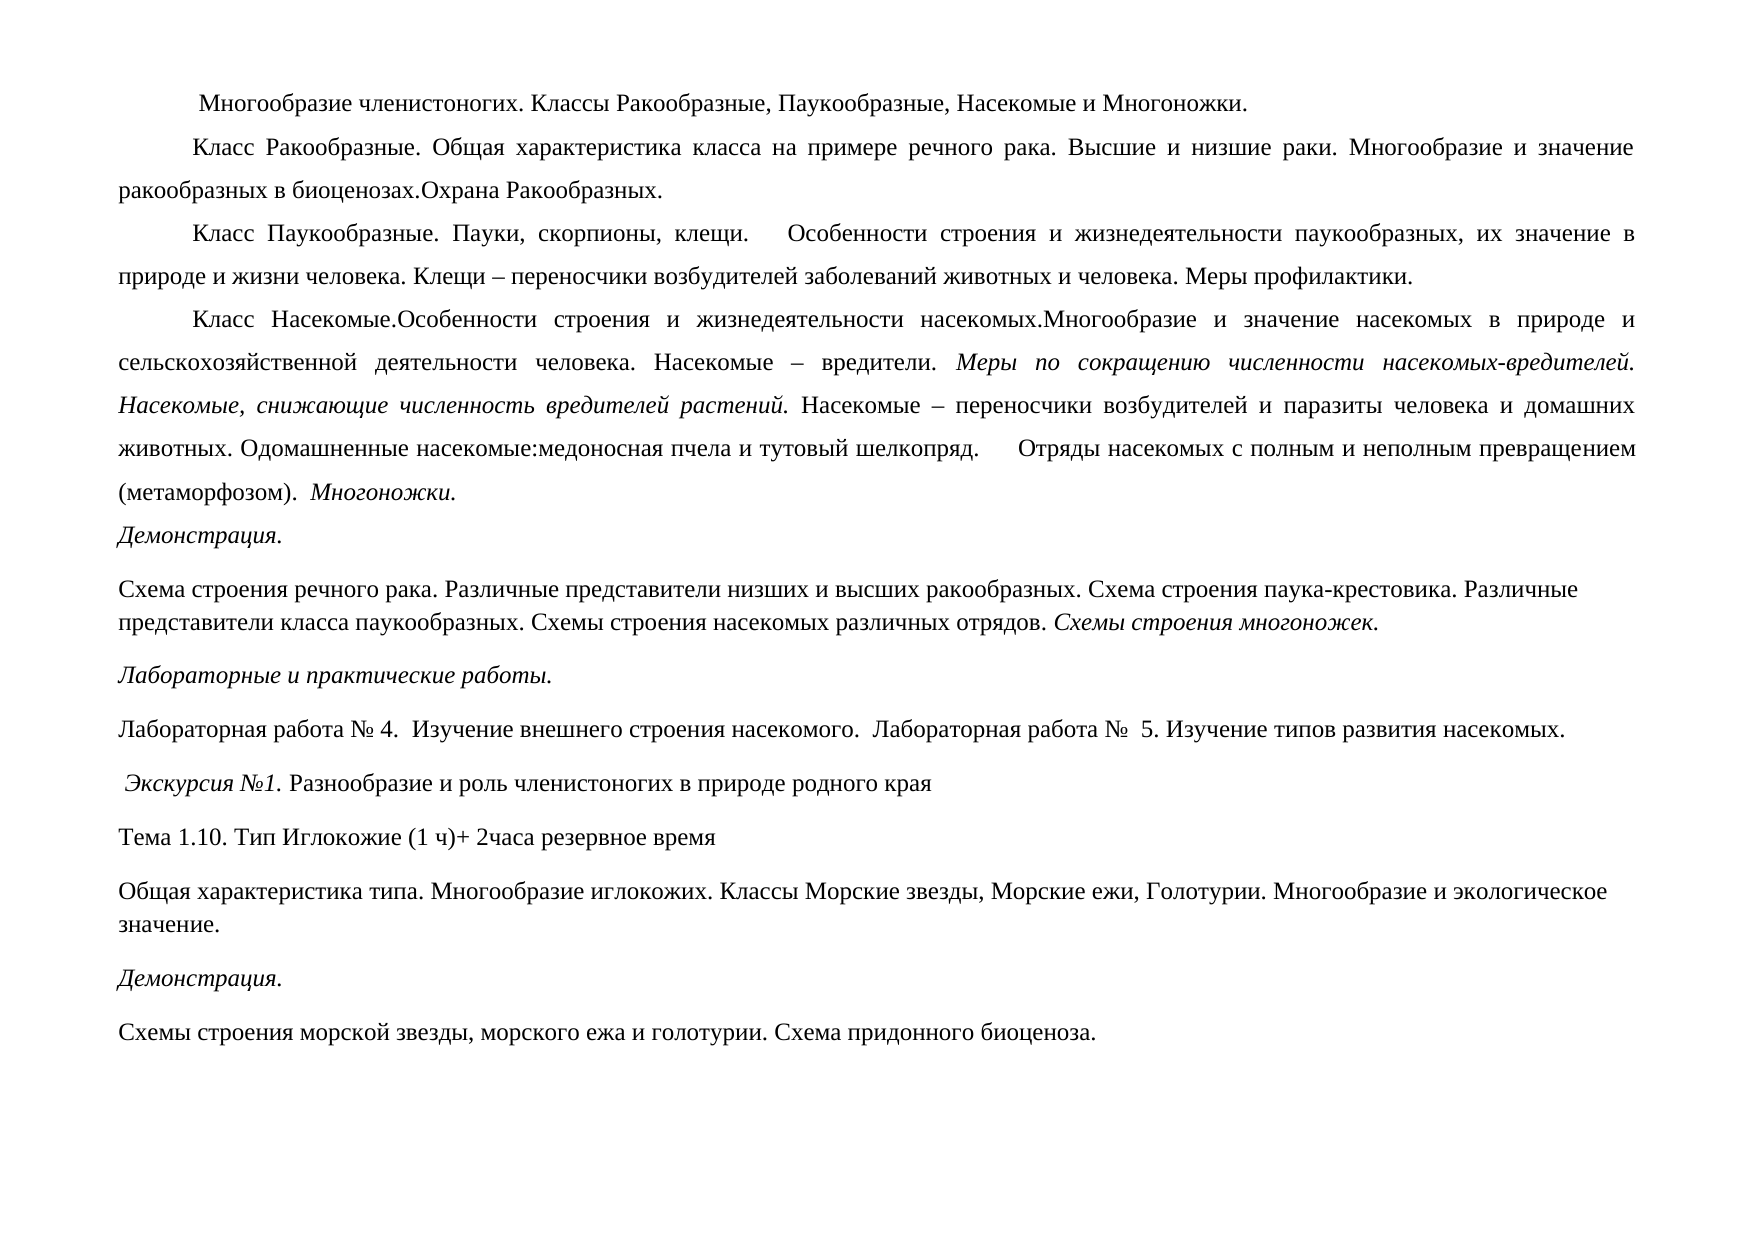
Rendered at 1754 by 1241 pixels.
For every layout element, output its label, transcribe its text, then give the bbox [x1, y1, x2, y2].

text Класс Насекомые.Особенности строения и жизнедеятельности насекомых.Многообразие и значение насекомых в природе и сельскохозяйственной деятельности человека. Насекомые – вредители. Меры по сокращению численности насекомых-вредителей. Насекомые, снижающие численность вредителей растений. Насекомые – переносчики возбудителей и паразиты человека и домашних животных. Одомашненные насекомые:медоносная пчела и тутовый шелкопряд. Отряды насекомых с полным и неполным превращением (метаморфозом). Многоножки. [118, 304, 1636, 505]
text Класс Паукообразные. Пауки, скорпионы, клещи. Особенности строения и жизнедеятельности паукообразных, их значение в природе и жизни человека. Клещи – переносчики возбудителей заболеваний животных и человека. Меры профилактики. [118, 218, 1636, 290]
text Демонстрация. [118, 520, 1636, 548]
text Общая характеристика типа. Многообразие иглокожих. Классы Морские звезды, Морские ежи, Голотурии. Многообразие и экологическое значение. [118, 876, 1636, 938]
text Демонстрация. [118, 963, 1636, 992]
text Класс Ракообразные. Общая характеристика класса на примере речного рака. Высшие и низшие раки. Многообразие и значение ракообразных в биоценозах.Охрана Ракообразных. [118, 132, 1636, 203]
text Лабораторные и практические работы. [118, 661, 1636, 689]
text Лабораторная работа № 4. Изучение внешнего строения насекомого. Лабораторная работа № 5. Изучение типов развития насекомых. [118, 714, 1636, 743]
text Многообразие членистоногих. Классы Ракообразные, Паукообразные, Насекомые и Многоножки. [118, 88, 1636, 117]
text Схемы строения морской звезды, морского ежа и голотурии. Схема придонного биоценоза. [118, 1017, 1636, 1045]
text Экскурсия №1. Разнообразие и роль членистоногих в природе родного края [118, 768, 1636, 797]
text Схема строения речного рака. Различные представители низших и высших ракообразных. Схема строения паука-крестовика. Различные представители класса паукообразных. Схемы строения насекомых различных отрядов. Схемы строения многоножек. [118, 574, 1636, 635]
text Тема 1.10. Тип Иглокожие (1 ч)+ 2часа резервное время [118, 822, 1636, 851]
